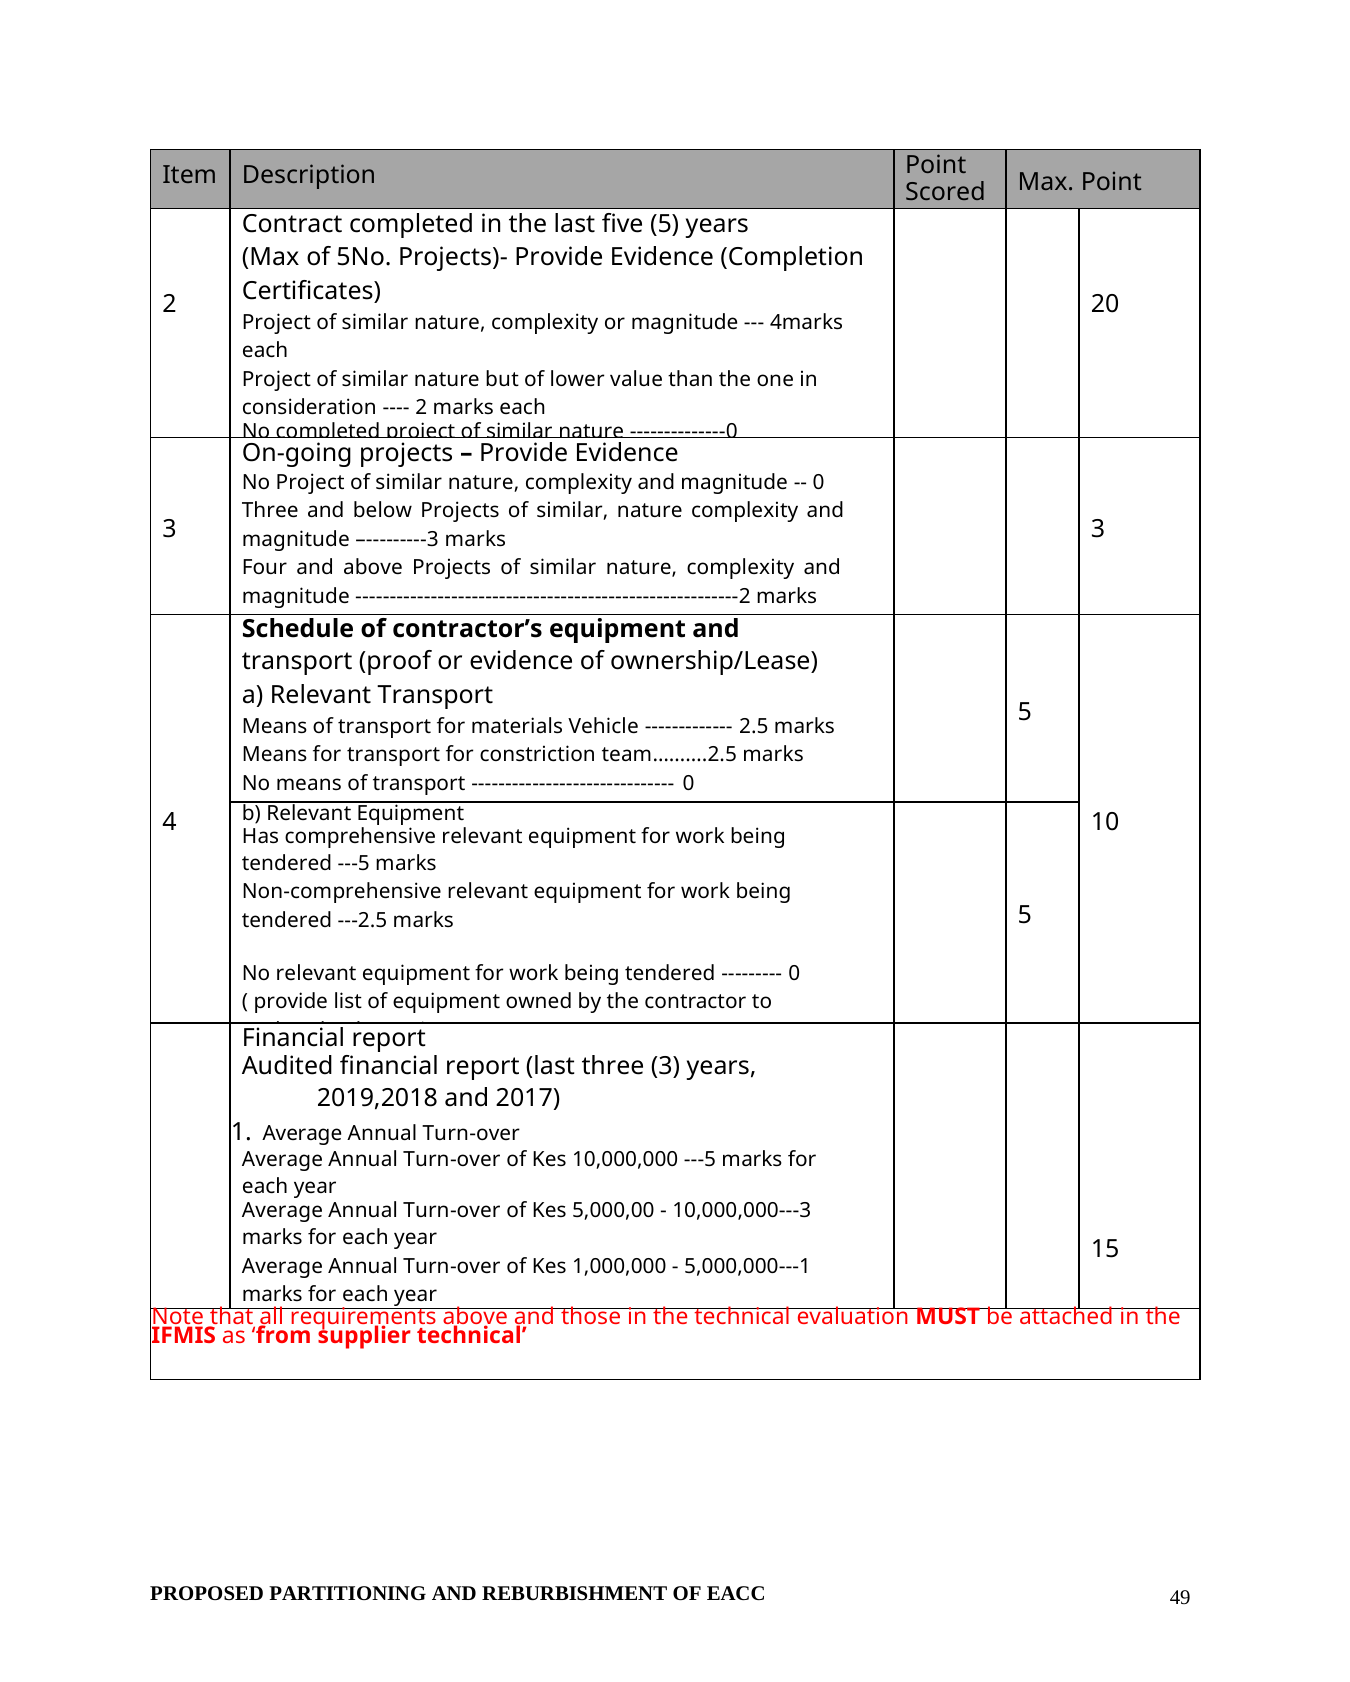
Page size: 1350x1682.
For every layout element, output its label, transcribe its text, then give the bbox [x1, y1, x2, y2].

table_cell [151, 1024, 229, 1308]
table_header Point Scored [895, 150, 1005, 208]
table_header Description [231, 150, 893, 208]
table_cell Schedule of contractor’s equipment and transport (proof or evidence of ownership/Lease) a) Relevant Transport Means of transport for materials Vehicle ------------- 2.5 marks Means for transport for constriction team……….2.5 marks No means of transport ------------------------------ 0 ( provide logbooks, lease etc.) [231, 615, 893, 801]
table_cell 5 [1007, 803, 1078, 1022]
table_cell [1007, 438, 1078, 614]
table_cell 5 [1007, 615, 1078, 801]
table_cell [895, 615, 1005, 801]
table_cell 15 [1080, 1024, 1199, 1308]
table_cell Note that all requirements above and those in the technical evaluation MUST be attached in the IFMIS as ‘from supplier technical’ [151, 1309, 1199, 1379]
table_cell [1007, 209, 1078, 437]
table_cell [895, 1024, 1005, 1308]
table_cell [895, 438, 1005, 614]
table_cell 4 [151, 615, 229, 1022]
table_cell 3 [151, 438, 229, 614]
table_cell [1007, 1024, 1078, 1308]
table_header Item [151, 150, 229, 208]
table_cell [895, 209, 1005, 437]
table_cell b) Relevant Equipment Has comprehensive relevant equipment for work being tendered ---5 marks Non-comprehensive relevant equipment for work being tendered ---2.5 marks No relevant equipment for work being tendered --------- 0 ( provide list of equipment owned by the contractor to undertake the project ) [231, 803, 893, 1022]
table_cell 2 [151, 209, 229, 437]
table_cell [895, 803, 1005, 1022]
table_cell Contract completed in the last five (5) years (Max of 5No. Projects)- Provide Evidence (Completion Certificates) Project of similar nature, complexity or magnitude --- 4marks each Project of similar nature but of lower value than the one in consideration ---- 2 marks each No completed project of similar nature --------------0 [231, 209, 893, 437]
table_cell 10 [1080, 615, 1199, 1022]
table_cell On-going projects – Provide Evidence No Project of similar nature, complexity and magnitude -- 0 Three and below Projects of similar, nature complexity and magnitude –---------3 marks Four and above Projects of similar nature, complexity and magnitude --------------------------------------------------------2 marks [231, 438, 893, 614]
table_cell 3 [1080, 438, 1199, 614]
table_cell Financial report Audited financial report (last three (3) years, 2019,2018 and 2017) 1. Average Annual Turn-over Average Annual Turn-over of Kes 10,000,000 ---5 marks for each year Average Annual Turn-over of Kes 5,000,00 - 10,000,000---3 marks for each year Average Annual Turn-over of Kes 1,000,000 - 5,000,000---1 marks for each year [231, 1024, 893, 1308]
table_header Max. Point [1007, 150, 1199, 208]
table_cell 20 [1080, 209, 1199, 437]
